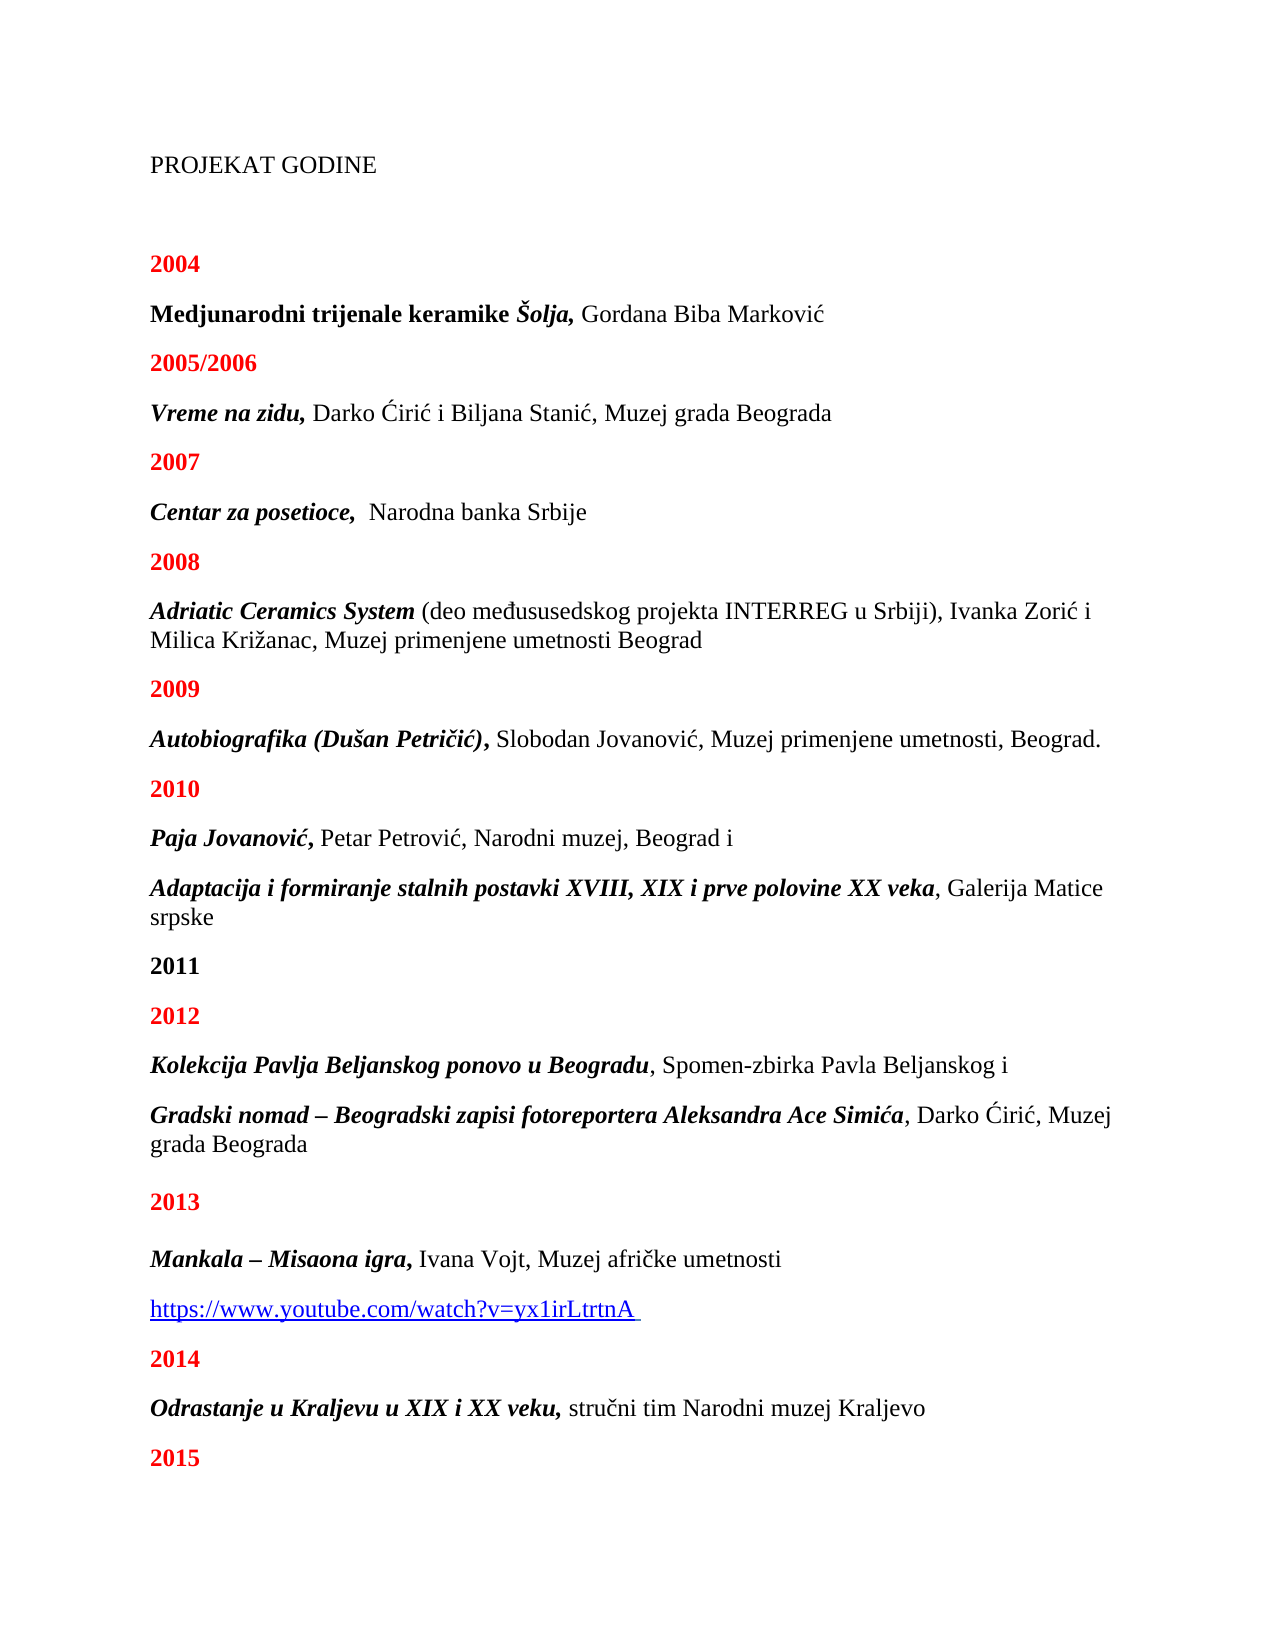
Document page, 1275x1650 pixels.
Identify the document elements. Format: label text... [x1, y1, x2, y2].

text 2009 [150, 674, 1125, 703]
text 2005/2006 [150, 348, 1125, 377]
text Medjunarodni trijenale keramike Šolja, Gordana Biba Marković [150, 299, 1125, 327]
text Kolekcija Pavlja Beljanskog ponovo u Beogradu, Spomen-zbirka Pavla Beljanskog i [150, 1050, 1125, 1079]
text Adriatic Ceramics System (deo međususedskog projekta INTERREG u Srbiji), Ivanka Zorić i Milica Križanac, Muzej primenjene umetnosti Beograd [150, 596, 1125, 654]
text Mankala – Misaona igra, Ivana Vojt, Muzej afričke umetnosti [150, 1244, 1125, 1273]
text Autobiografika (Dušan Petričić), Slobodan Jovanović, Muzej primenjene umetnosti, Beograd. [150, 724, 1125, 753]
text Vreme na zidu, Darko Ćirić i Biljana Stanić, Muzej grada Beograda [150, 398, 1125, 427]
text 2012 [150, 1001, 1125, 1029]
text Adaptacija i formiranje stalnih postavki XVIII, XIX i prve polovine XX veka, Galerija Matice srpske [150, 873, 1125, 930]
text Centar za posetioce, Narodna banka Srbije [150, 497, 1125, 526]
text Paja Jovanović, Petar Petrović, Narodni muzej, Beograd i [150, 823, 1125, 852]
text 2011 [150, 951, 1125, 980]
text 2004 [150, 249, 1125, 278]
text 2010 [150, 774, 1125, 802]
text 2014 [150, 1344, 1125, 1372]
text PROJEKAT GODINE [150, 150, 1125, 179]
text 2008 [150, 547, 1125, 575]
text 2015 [150, 1443, 1125, 1472]
text Gradski nomad – Beogradski zapisi fotoreportera Aleksandra Ace Simića, Darko Ćirić, Muzej grada Beograda [150, 1100, 1125, 1157]
text https://www.youtube.com/watch?v=yx1irLtrtnA [150, 1294, 1125, 1323]
text Odrastanje u Kraljevu u XIX i XX veku, stručni tim Narodni muzej Kraljevo [150, 1393, 1125, 1422]
text 2007 [150, 447, 1125, 476]
text 2013 [150, 1187, 1125, 1215]
